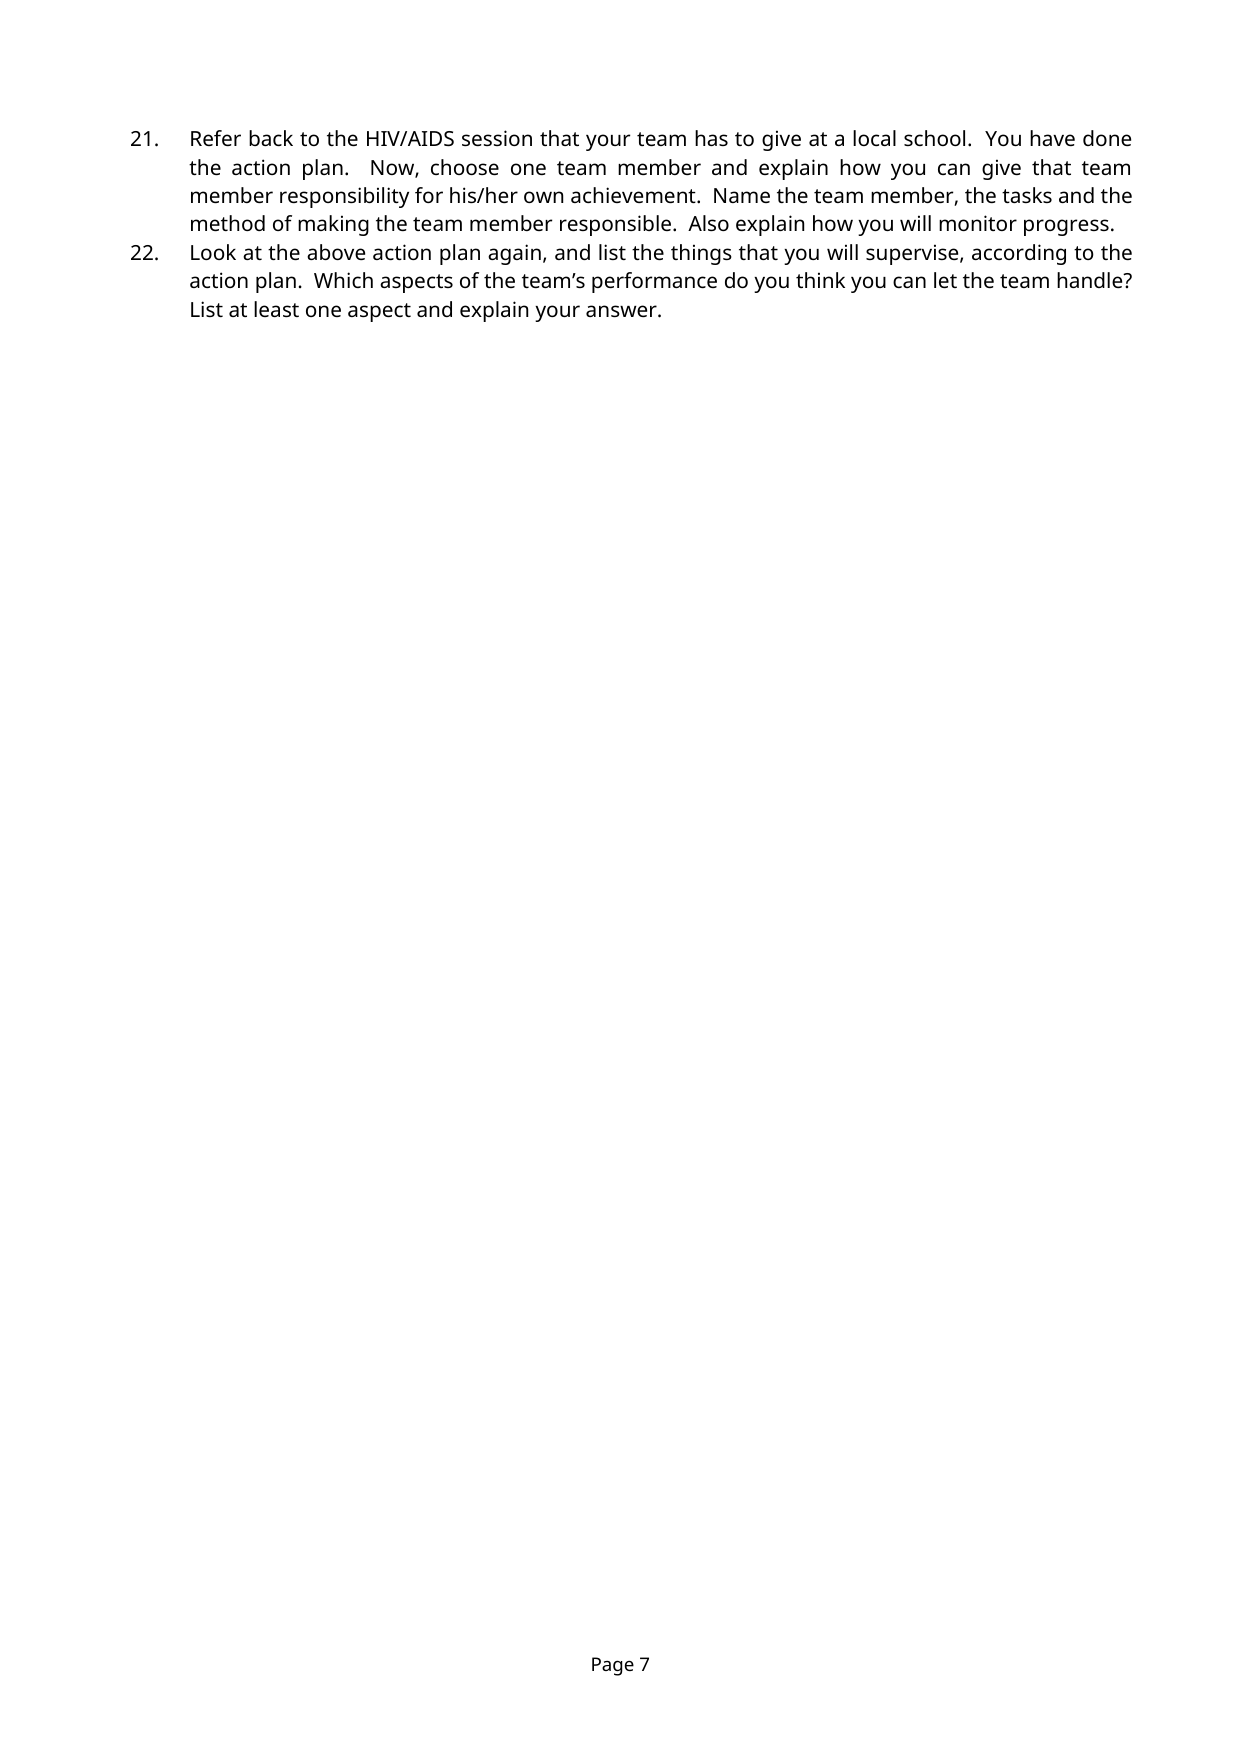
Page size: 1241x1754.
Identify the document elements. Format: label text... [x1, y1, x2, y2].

list Refer back to the HIV/AIDS session that your team has to give at a local school. You have done the action plan. Now, choose one team member and explain how you can give that team member responsibility for his/her own achievement. Name the team member, the tasks and the method of making the team member responsible. Also explain how you will monitor progress. [130, 124, 1134, 238]
list Look at the above action plan again, and list the things that you will supervise, according to the action plan. Which aspects of the team’s performance do you think you can let the team handle? List at least one aspect and explain your answer. [130, 238, 1134, 323]
